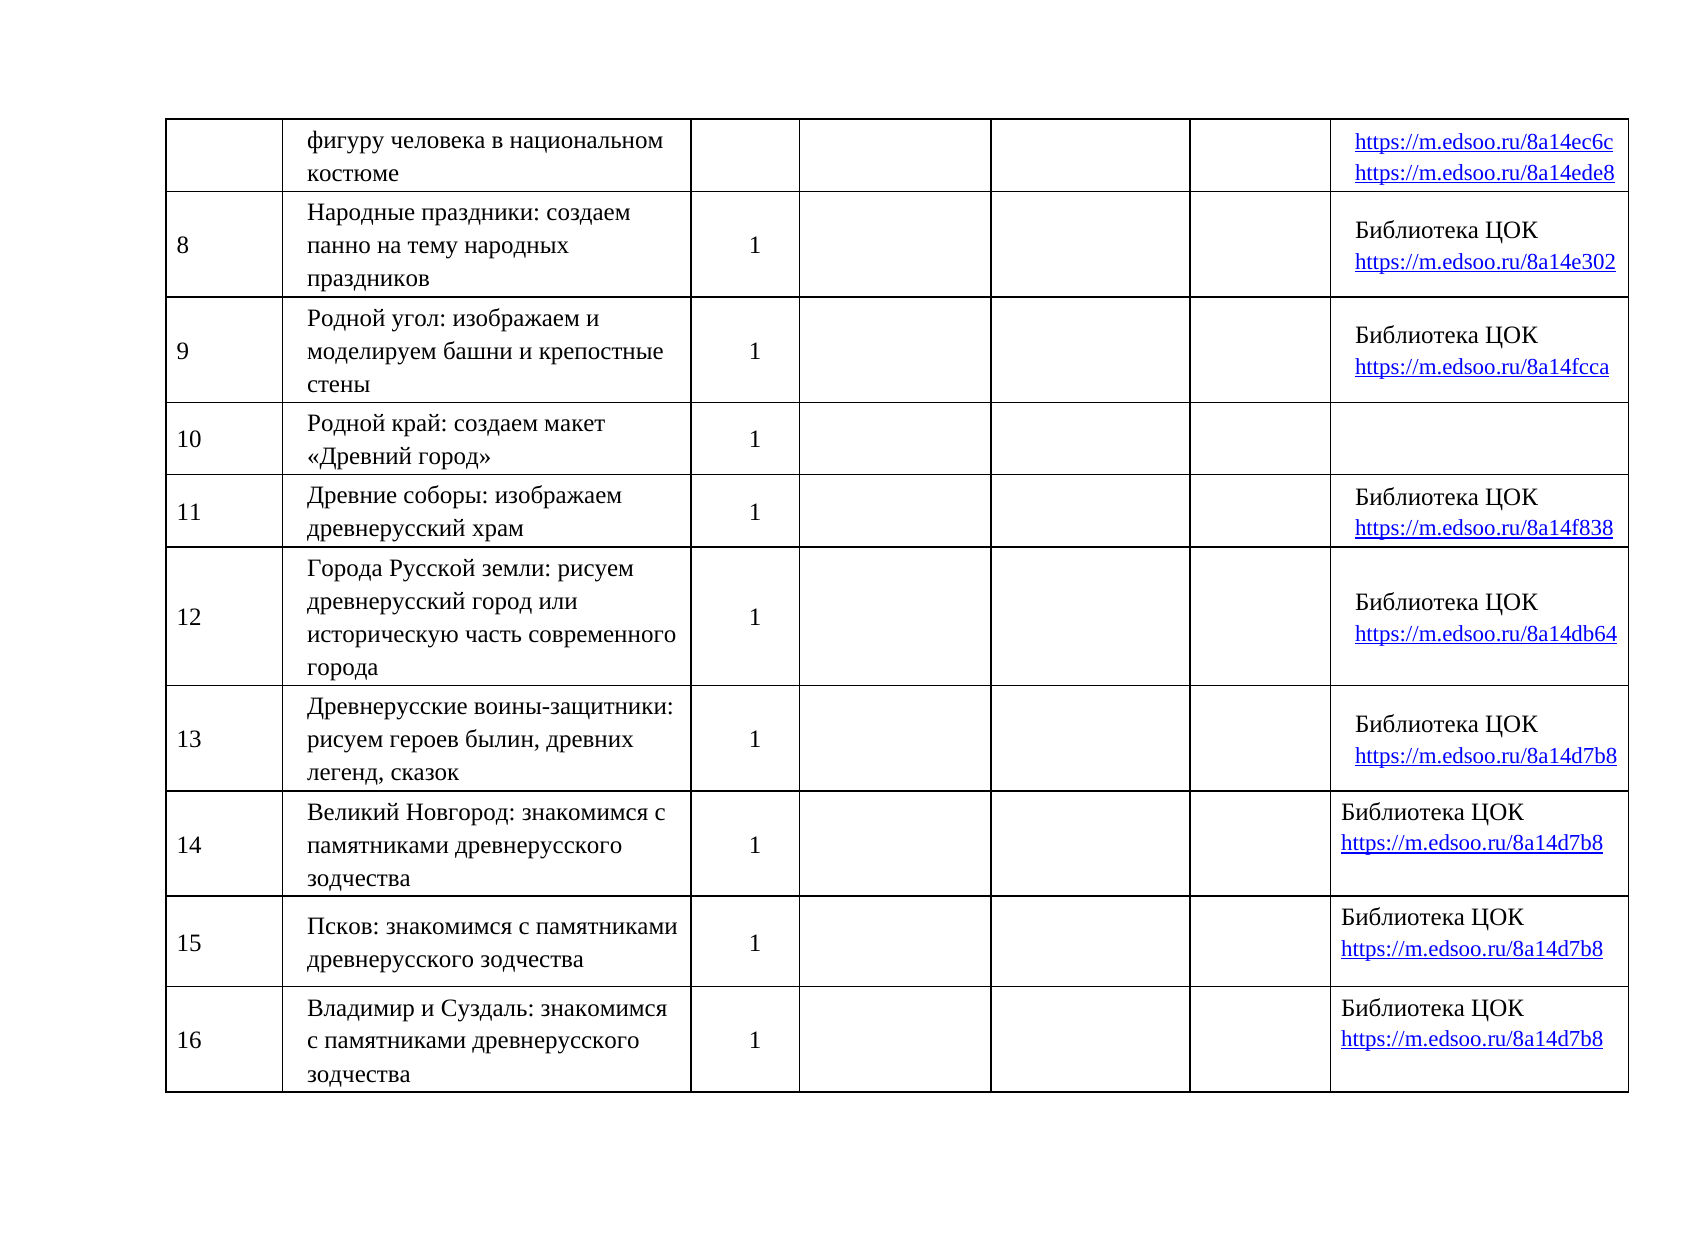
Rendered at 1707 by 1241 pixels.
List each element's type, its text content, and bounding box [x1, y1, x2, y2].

table_cell 1 [692, 686, 799, 790]
table_cell 15 [167, 897, 282, 986]
table_cell [1191, 897, 1330, 986]
table_cell [992, 475, 1189, 546]
table_cell Библиотека ЦОК https://m.edsoo.ru/8a14d7b8 [1331, 897, 1628, 986]
table_cell [1191, 120, 1330, 191]
table_cell Псков: знакомимся с памятниками древнерусского зодчества [283, 897, 690, 986]
table_cell [992, 686, 1189, 790]
table_cell Родной край: создаем макет «Древний город» [283, 403, 690, 474]
table_cell [1191, 987, 1330, 1091]
table_cell Библиотека ЦОК https://m.edsoo.ru/8a14db64 [1331, 548, 1628, 684]
table_cell [992, 120, 1189, 191]
table_cell [800, 475, 990, 546]
table_cell [1191, 403, 1330, 474]
table_cell Родной угол: изображаем и моделируем башни и крепостные стены [283, 298, 690, 401]
table_cell [992, 548, 1189, 684]
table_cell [1331, 120, 1628, 191]
table_cell [800, 120, 990, 191]
table_cell Города Русской земли: рисуем древнерусский город или историческую часть современного города [283, 548, 690, 684]
table_cell Владимир и Суздаль: знакомимся с памятниками древнерусского зодчества [283, 987, 690, 1091]
table_cell [1191, 686, 1330, 790]
table_cell [800, 686, 990, 790]
table_cell 13 [167, 686, 282, 790]
table_cell 1 [692, 548, 799, 684]
table_cell [1191, 192, 1330, 296]
table_cell [992, 987, 1189, 1091]
table_cell Великий Новгород: знакомимся с памятниками древнерусского зодчества [283, 792, 690, 895]
table_cell 9 [167, 298, 282, 401]
table_cell [1331, 403, 1628, 474]
table_cell Библиотека ЦОК https://m.edsoo.ru/8a14f838 [1331, 475, 1628, 546]
table_cell [1191, 475, 1330, 546]
table_cell Древнерусские воины-защитники: рисуем героев былин, древних легенд, сказок [283, 686, 690, 790]
table_cell 10 [167, 403, 282, 474]
table_cell 14 [167, 792, 282, 895]
table_cell Народные праздники: создаем панно на тему народных праздников [283, 192, 690, 296]
table_cell [1191, 792, 1330, 895]
table_cell [992, 403, 1189, 474]
table_cell Библиотека ЦОК https://m.edsoo.ru/8a14fcca [1331, 298, 1628, 401]
table_cell [992, 792, 1189, 895]
table_cell [800, 192, 990, 296]
table_cell Библиотека ЦОК https://m.edsoo.ru/8a14d7b8 [1331, 792, 1628, 895]
table_cell 1 [692, 192, 799, 296]
table_cell [800, 298, 990, 401]
table_cell [1191, 548, 1330, 684]
table_cell 16 [167, 987, 282, 1091]
table_cell Библиотека ЦОК https://m.edsoo.ru/8a14e302 [1331, 192, 1628, 296]
table_cell 8 [167, 192, 282, 296]
table_cell 12 [167, 548, 282, 684]
table_cell [1191, 298, 1330, 401]
table_cell 1 [692, 792, 799, 895]
table_cell [992, 897, 1189, 986]
table_cell [800, 792, 990, 895]
table_cell 1 [692, 298, 799, 401]
table_cell 7 [167, 120, 282, 191]
table_cell 11 [167, 475, 282, 546]
table_cell Библиотека ЦОК https://m.edsoo.ru/8a14d7b8 [1331, 686, 1628, 790]
table_cell 1 [692, 403, 799, 474]
table_cell [800, 897, 990, 986]
table_cell Библиотека ЦОК https://m.edsoo.ru/8a14d7b8 [1331, 987, 1628, 1091]
table_cell [800, 987, 990, 1091]
table_cell [800, 548, 990, 684]
table_cell 1 [692, 987, 799, 1091]
table_cell 1 [692, 120, 799, 191]
table_cell [800, 403, 990, 474]
table_cell [992, 192, 1189, 296]
table_cell Древние соборы: изображаем древнерусский храм [283, 475, 690, 546]
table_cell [283, 120, 690, 191]
table_cell 1 [692, 475, 799, 546]
table_cell [992, 298, 1189, 401]
table_cell 1 [692, 897, 799, 986]
